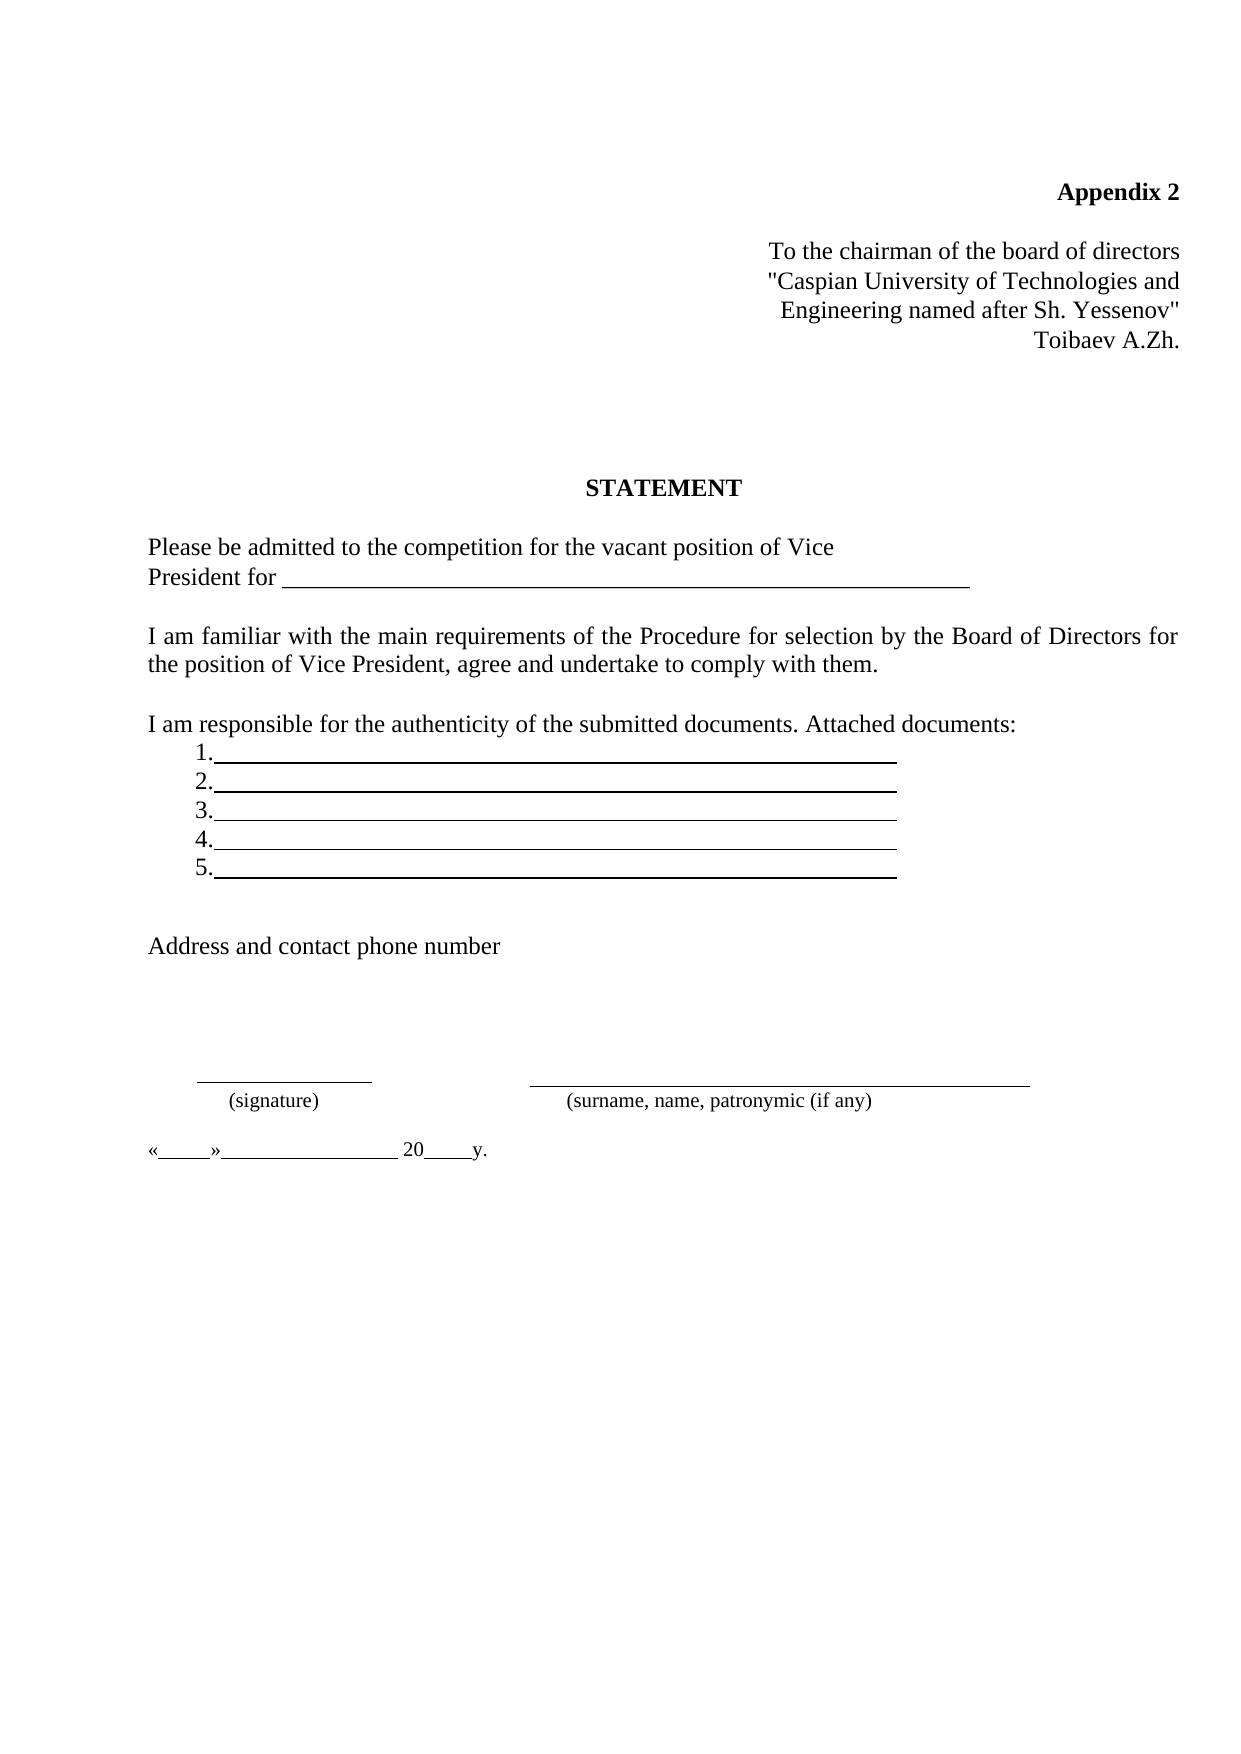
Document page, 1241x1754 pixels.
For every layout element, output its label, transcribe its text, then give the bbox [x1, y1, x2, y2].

text STATEMENT [148, 473, 1180, 502]
text 5. [121, 852, 1180, 881]
text Appendix 2 [148, 177, 1180, 206]
text Please be admitted to the competition for the vacant position of Vice [148, 532, 1180, 561]
text I am familiar with the main requirements of the Procedure for selection by the Board of Directors for the position of Vice President, agree and undertake to comply with them. [148, 621, 1180, 678]
text Toibaev A.Zh. [148, 325, 1180, 354]
text I am responsible for the authenticity of the submitted documents. Attached documents: [148, 709, 1180, 737]
text (signature) (surname, name, patronymic (if any) [148, 1078, 1180, 1113]
text To the chairman of the board of directors [148, 236, 1180, 265]
text 3. [121, 795, 1180, 824]
text "Caspian University of Technologies and [148, 266, 1180, 294]
text Engineering named after Sh. Yessenov" [148, 295, 1180, 324]
text 4. [121, 824, 1180, 852]
text « » 20 y. [148, 1137, 1180, 1161]
text 1. [121, 737, 1180, 766]
text 2. [121, 766, 1180, 795]
text President for _______________________________________________________ [148, 562, 1180, 590]
text Address and contact phone number [148, 931, 1180, 959]
